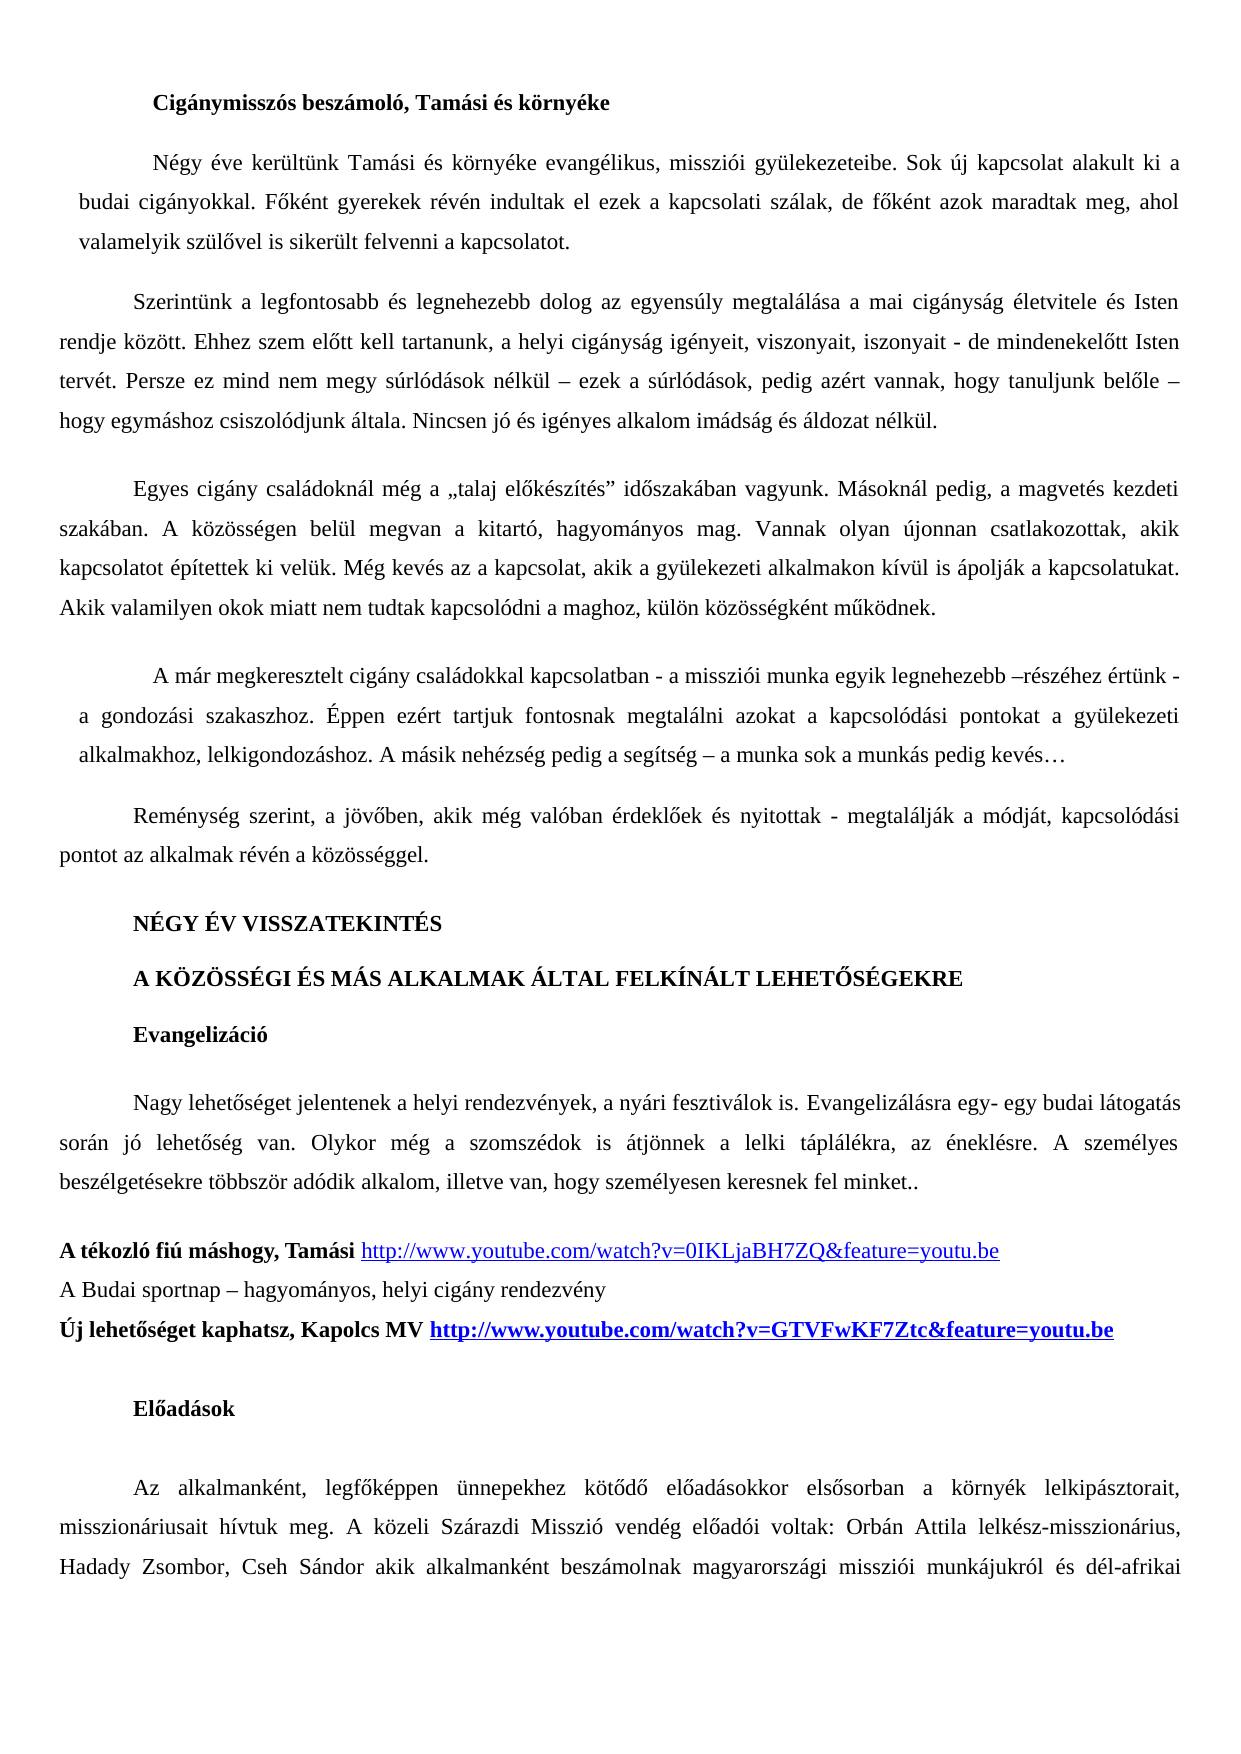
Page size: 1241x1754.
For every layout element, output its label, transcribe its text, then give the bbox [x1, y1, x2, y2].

text Négy év Visszatekintés [59, 910, 1181, 936]
text Evangelizáció [59, 1021, 1181, 1047]
text Cigánymisszós beszámoló, Tamási és környéke [79, 89, 1181, 115]
text A tékozló fiú máshogy, Tamási http://www.youtube.com/watch?v=0IKLjaBH7ZQ&feature=youtu.be [59, 1237, 1181, 1263]
text Nagy lehetőséget jelentenek a helyi rendezvények, a nyári fesztiválok is. Evangelizálásra egy- egy budai látogatás során jó lehetőség van. Olykor még a szomszédok is átjönnek a lelki táplálékra, az éneklésre. A személyes beszélgetésekre többször adódik alkalom, illetve van, hogy személyesen keresnek fel minket.. [59, 1089, 1181, 1195]
text a közösségi és más alkalmak által felkínált lehetőségekre [59, 965, 1181, 992]
text Új lehetőséget kaphatsz, Kapolcs MV http://www.youtube.com/watch?v=GTVFwKF7Ztc&feature=youtu.be [59, 1316, 1181, 1342]
text A Budai sportnap – hagyományos, helyi cigány rendezvény [59, 1277, 1181, 1303]
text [59, 1474, 1181, 1579]
text Négy éve kerültünk Tamási és környéke evangélikus, missziói gyülekezeteibe. Sok új kapcsolat alakult ki a budai cigányokkal. Főként gyerekek révén indultak el ezek a kapcsolati szálak, de főként azok maradtak meg, ahol valamelyik szülővel is sikerült felvenni a kapcsolatot. [79, 149, 1181, 254]
text Reménység szerint, a jövőben, akik még valóban érdeklőek és nyitottak - megtalálják a módját, kapcsolódási pontot az alkalmak révén a közösséggel. [59, 802, 1181, 867]
text Egyes cigány családoknál még a „talaj előkészítés” időszakában vagyunk. Másoknál pedig, a magvetés kezdeti szakában. A közösségen belül megvan a kitartó, hagyományos mag. Vannak olyan újonnan csatlakozottak, akik kapcsolatot építettek ki velük. Még kevés az a kapcsolat, akik a gyülekezeti alkalmakon kívül is ápolják a kapcsolatukat. Akik valamilyen okok miatt nem tudtak kapcsolódni a maghoz, külön közösségként működnek. [59, 475, 1181, 620]
text Szerintünk a legfontosabb és legnehezebb dolog az egyensúly megtalálása a mai cigányság életvitele és Isten rendje között. Ehhez szem előtt kell tartanunk, a helyi cigányság igényeit, viszonyait, iszonyait - de mindenekelőtt Isten tervét. Persze ez mind nem megy súrlódások nélkül – ezek a súrlódások, pedig azért vannak, hogy tanuljunk belőle – hogy egymáshoz csiszolódjunk általa. Nincsen jó és igényes alkalom imádság és áldozat nélkül. [59, 288, 1181, 433]
text Előadások [59, 1395, 1181, 1421]
text A már megkeresztelt cigány családokkal kapcsolatban - a missziói munka egyik legnehezebb –részéhez értünk - a gondozási szakaszhoz. Éppen ezért tartjuk fontosnak megtalálni azokat a kapcsolódási pontokat a gyülekezeti alkalmakhoz, lelkigondozáshoz. A másik nehézség pedig a segítség – a munka sok a munkás pedig kevés… [79, 662, 1181, 768]
